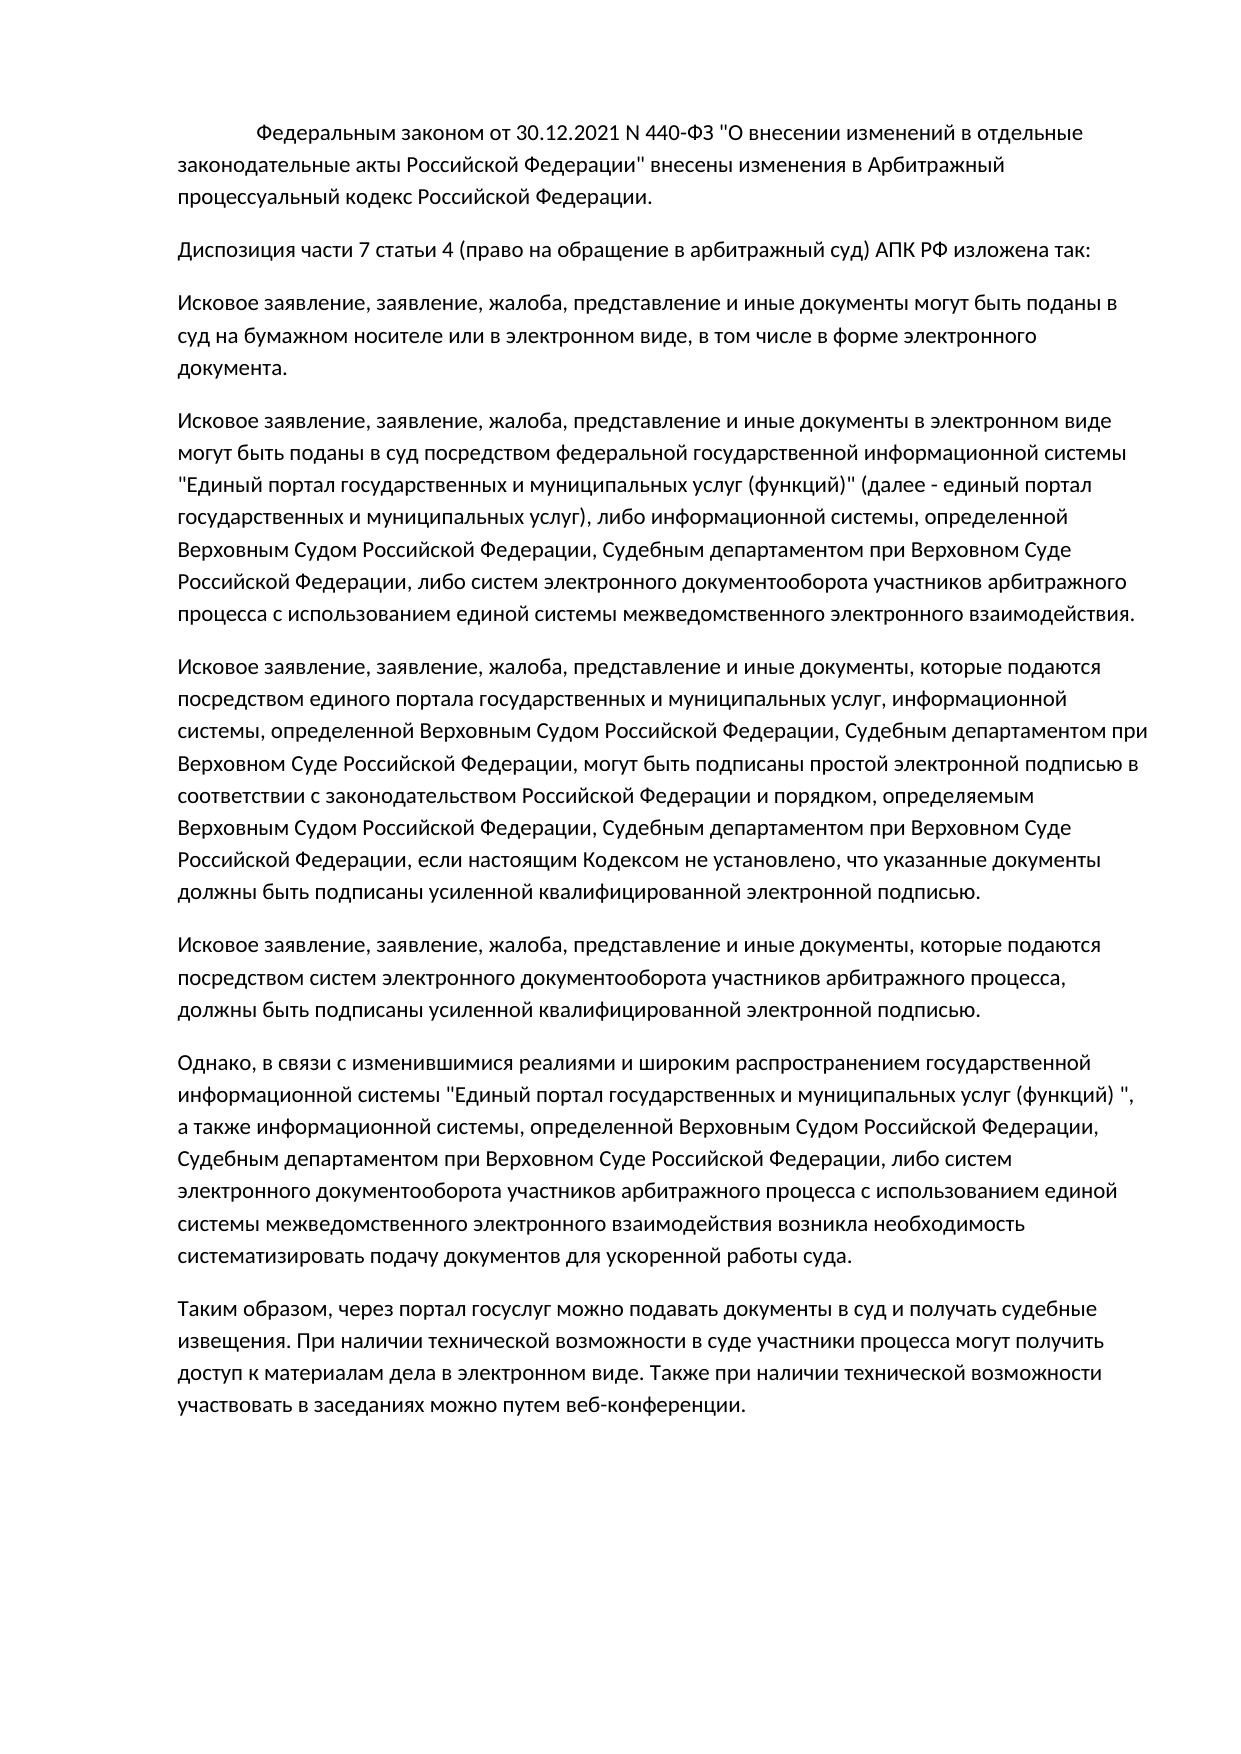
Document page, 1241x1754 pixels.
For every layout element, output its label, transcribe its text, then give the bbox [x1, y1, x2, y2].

text Таким образом, через портал госуслуг можно подавать документы в суд и получать судебные извещения. При наличии технической возможности в суде участники процесса могут получить доступ к материалам дела в электронном виде. Также при наличии технической возможности участвовать в заседаниях можно путем веб-конференции. [177, 1294, 1152, 1418]
text Исковое заявление, заявление, жалоба, представление и иные документы в электронном виде могут быть поданы в суд посредством федеральной государственной информационной системы "Единый портал государственных и муниципальных услуг (функций)" (далее - единый портал государственных и муниципальных услуг), либо информационной системы, определенной Верховным Судом Российской Федерации, Судебным департаментом при Верховном Суде Российской Федерации, либо систем электронного документооборота участников арбитражного процесса с использованием единой системы межведомственного электронного взаимодействия. [177, 406, 1152, 627]
text Диспозиция части 7 статьи 4 (право на обращение в арбитражный суд) АПК РФ изложена так: [177, 236, 1152, 263]
text Исковое заявление, заявление, жалоба, представление и иные документы, которые подаются посредством систем электронного документооборота участников арбитражного процесса, должны быть подписаны усиленной квалифицированной электронной подписью. [177, 930, 1152, 1023]
text Однако, в связи с изменившимися реалиями и широким распространением государственной информационной системы "Единый портал государственных и муниципальных услуг (функций) ", а также информационной системы, определенной Верховным Судом Российской Федерации, Судебным департаментом при Верховном Суде Российской Федерации, либо систем электронного документооборота участников арбитражного процесса с использованием единой системы межведомственного электронного взаимодействия возникла необходимость систематизировать подачу документов для ускоренной работы суда. [177, 1048, 1152, 1269]
text Исковое заявление, заявление, жалоба, представление и иные документы, которые подаются посредством единого портала государственных и муниципальных услуг, информационной системы, определенной Верховным Судом Российской Федерации, Судебным департаментом при Верховном Суде Российской Федерации, могут быть подписаны простой электронной подписью в соответствии с законодательством Российской Федерации и порядком, определяемым Верховным Судом Российской Федерации, Судебным департаментом при Верховном Суде Российской Федерации, если настоящим Кодексом не установлено, что указанные документы должны быть подписаны усиленной квалифицированной электронной подписью. [177, 652, 1152, 905]
text Исковое заявление, заявление, жалоба, представление и иные документы могут быть поданы в суд на бумажном носителе или в электронном виде, в том числе в форме электронного документа. [177, 288, 1152, 381]
text Федеральным законом от 30.12.2021 N 440-ФЗ "О внесении изменений в отдельные законодательные акты Российской Федерации" внесены изменения в Арбитражный процессуальный кодекс Российской Федерации. [177, 118, 1152, 211]
